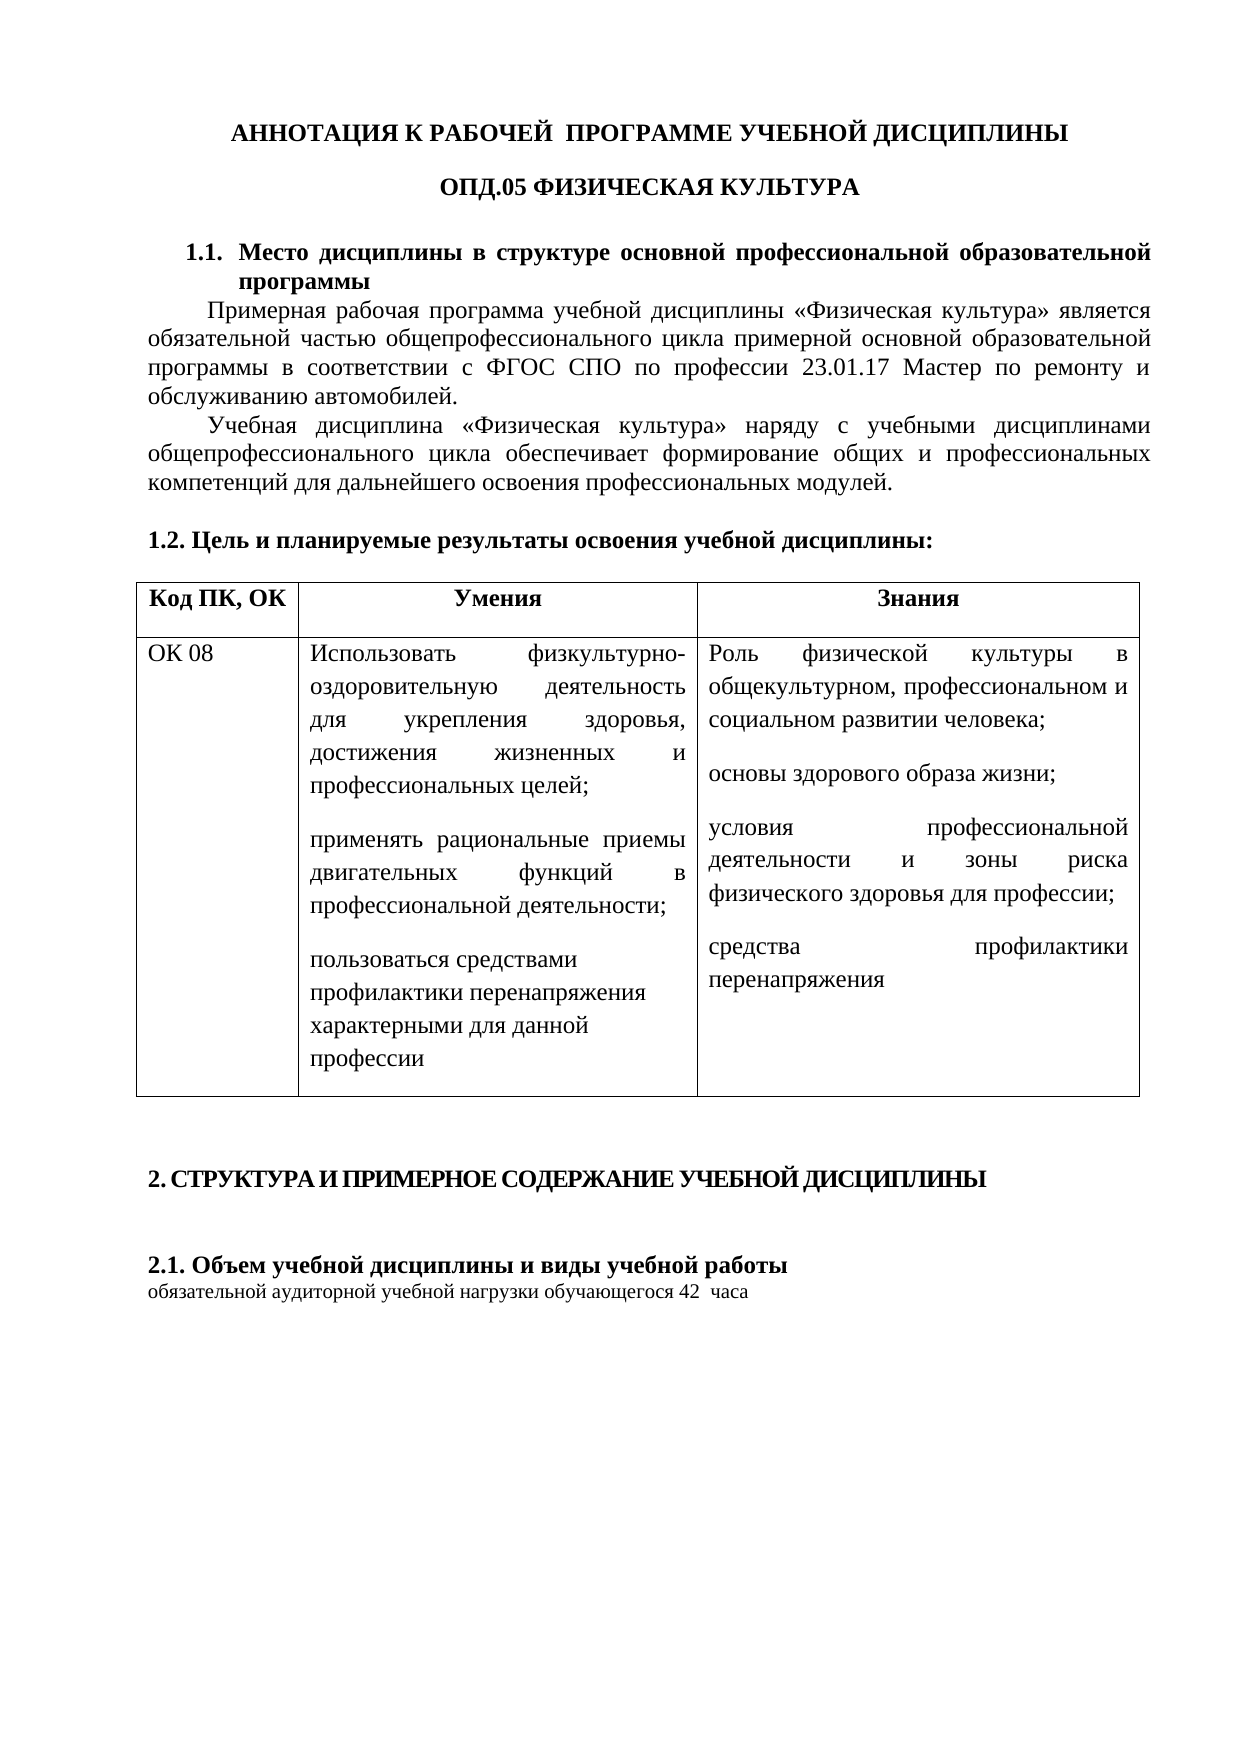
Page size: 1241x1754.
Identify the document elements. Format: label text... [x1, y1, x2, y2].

text 2.1. Объем учебной дисциплины и виды учебной работы [148, 1250, 1152, 1278]
list Место дисциплины в структуре основной профессиональной образовательной программы [185, 237, 1152, 295]
text Примерная рабочая программа учебной дисциплины «Физическая культура» является обязательной частью общепрофессионального цикла примерной основной образовательной программы в соответствии с ФГОС СПО по профессии 23.01.17 Мастер по ремонту и обслуживанию автомобилей. [148, 295, 1152, 410]
text 1.2. Цель и планируемые результаты освоения учебной дисциплины: [148, 525, 1152, 553]
table_header Код ПК, ОК [137, 583, 298, 637]
text обязательной аудиторной учебной нагрузки обучающегося 42 часа [148, 1278, 1152, 1303]
text АННОТАЦИЯ К РАБОЧЕЙ ПРОГРАММЕ УЧЕБНОЙ ДИСЦИПЛИНЫ [148, 118, 1152, 147]
text 2. СТРУКТУРА И ПРИМЕРНОЕ СОДЕРЖАНИЕ УЧЕБНОЙ ДИСЦИПЛИНЫ [148, 1164, 1152, 1193]
table_cell ОК 08 [137, 638, 298, 1096]
text Учебная дисциплина «Физическая культура» наряду с учебными дисциплинами общепрофессионального цикла обеспечивает формирование общих и профессиональных компетенций для дальнейшего освоения профессиональных модулей. [148, 410, 1152, 496]
table_header Знания [698, 583, 1139, 637]
table_cell Использовать физкультурно-оздоровительную деятельность для укрепления здоровья, достижения жизненных и профессиональных целей; применять рациональные приемы двигательных функций в профессиональной деятельности; пользоваться средствами профилактики перенапряжения характерными для данной профессии [299, 638, 697, 1096]
text ОПД.05 ФИЗИЧЕСКАЯ КУЛЬТУРА [148, 172, 1152, 201]
table_cell Роль физической культуры в общекультурном, профессиональном и социальном развитии человека; основы здорового образа жизни; условия профессиональной деятельности и зоны риска физического здоровья для профессии; средства профилактики перенапряжения [698, 638, 1139, 1096]
table_header Умения [299, 583, 697, 637]
